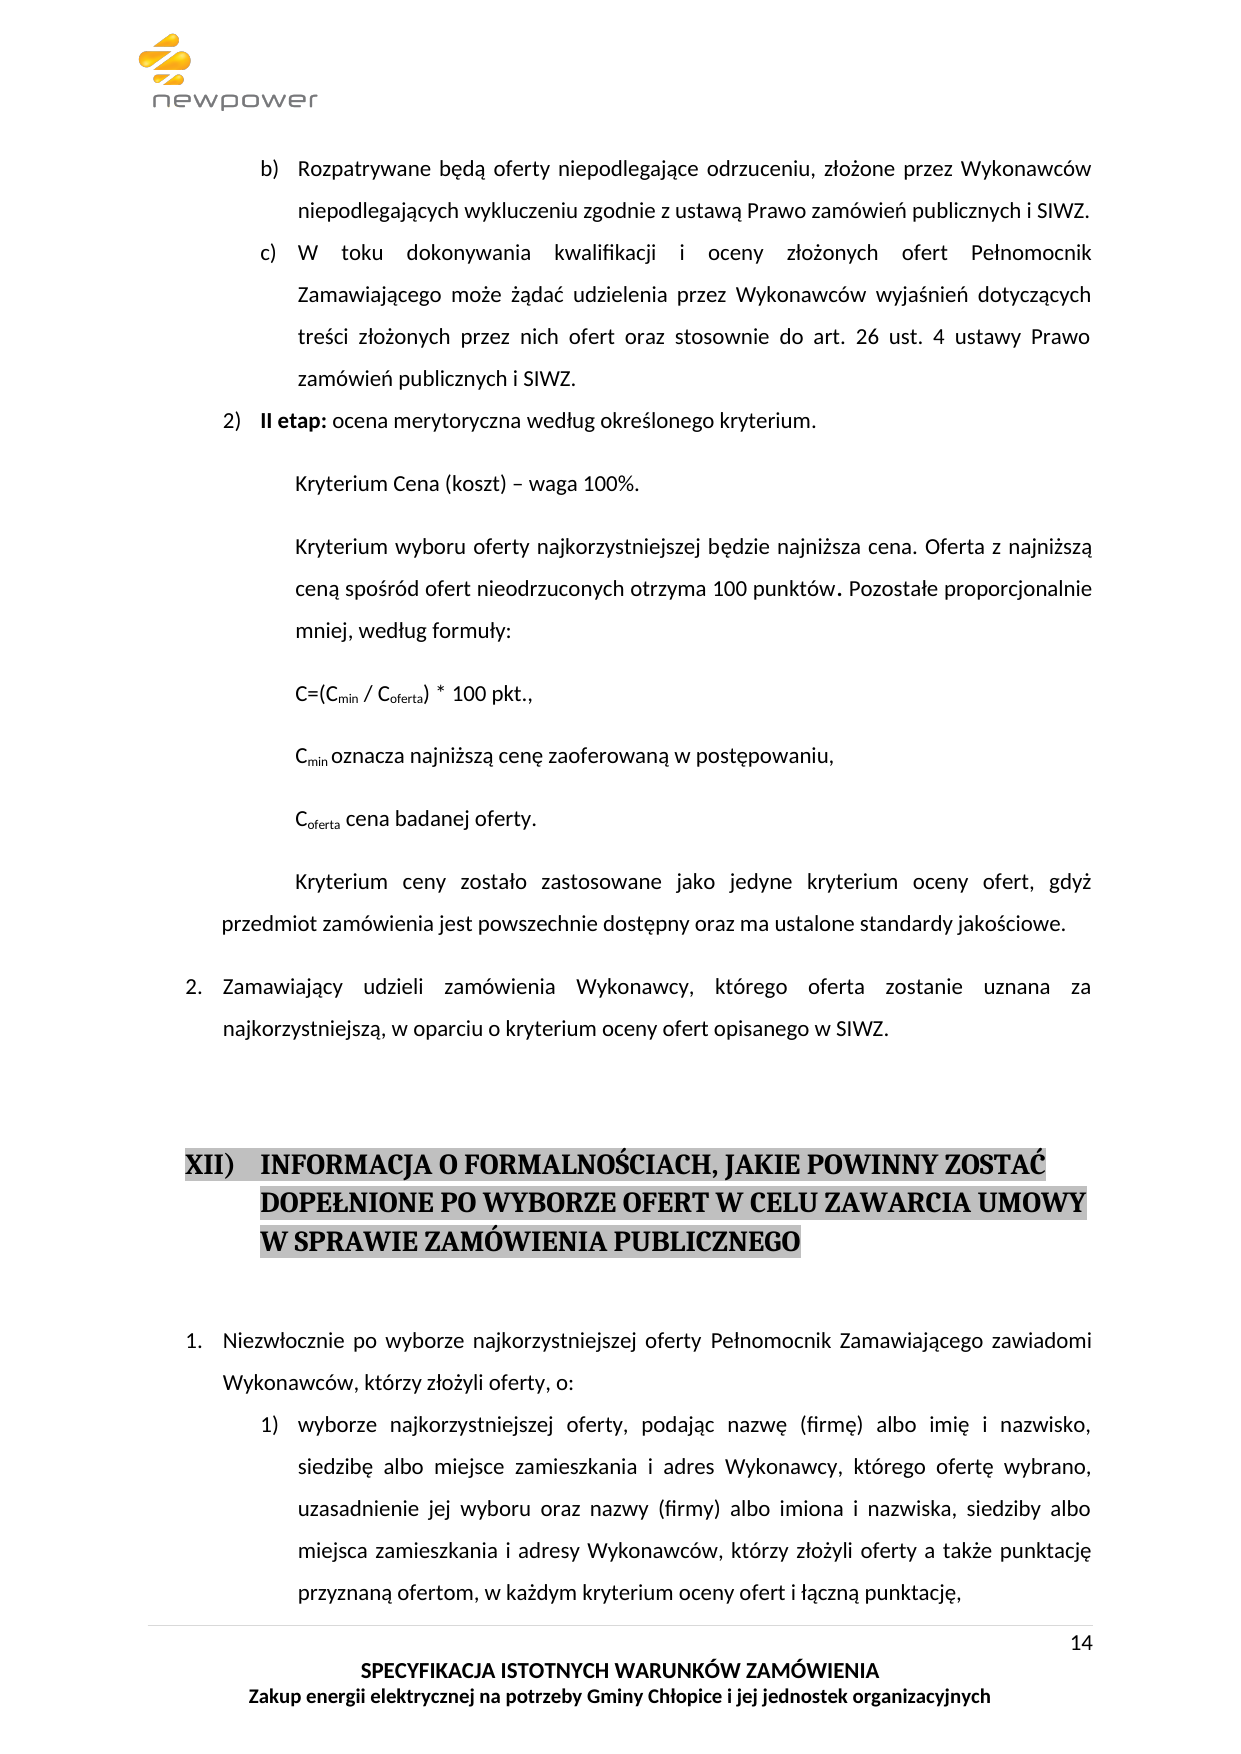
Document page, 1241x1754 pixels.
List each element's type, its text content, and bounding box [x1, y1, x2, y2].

text C=(Cmin / Coferta) * 100 pkt., [221, 679, 1093, 707]
list Zamawiający udzieli zamówienia Wykonawcy, którego oferta zostanie uznana za najkorzystniejszą, w oparciu o kryterium oceny ofert opisanego w SIWZ. [185, 972, 1093, 1042]
text Kryterium ceny zostało zastosowane jako jedyne kryterium oceny ofert, gdyż przedmiot zamówienia jest powszechnie dostępny oraz ma ustalone standardy jakościowe. [221, 867, 1093, 937]
list wyborze najkorzystniejszej oferty, podając nazwę (firmę) albo imię i nazwisko, siedzibę albo miejsce zamieszkania i adres Wykonawcy, którego ofertę wybrano, uzasadnienie jej wyboru oraz nazwy (firmy) albo imiona i nazwiska, siedziby albo miejsca zamieszkania i adresy Wykonawców, którzy złożyli oferty a także punktację przyznaną ofertom, w każdym kryterium oceny ofert i łączną punktację, [260, 1410, 1093, 1606]
text Cmin oznacza najniższą cenę zaoferowaną w postępowaniu, [221, 742, 1093, 769]
text Coferta cena badanej oferty. [221, 804, 1093, 832]
list Niezwłocznie po wyborze najkorzystniejszej oferty Pełnomocnik Zamawiającego zawiadomi Wykonawców, którzy złożyli oferty, o: [185, 1326, 1093, 1396]
list II etap: ocena merytoryczna według określonego kryterium. [223, 406, 1093, 434]
list W toku dokonywania kwalifikacji i oceny złożonych ofert Pełnomocnik Zamawiającego może żądać udzielenia przez Wykonawców wyjaśnień dotyczących treści złożonych przez nich ofert oraz stosownie do art. 26 ust. 4 ustawy Prawo zamówień publicznych i SIWZ. [260, 238, 1093, 392]
subtitle INFORMACJA O FORMALNOŚCIACH, JAKIE POWINNY ZOSTAĆ DOPEŁNIONE PO WYBORZE OFERT W CELU ZAWARCIA UMOWY W SPRAWIE ZAMÓWIENIA PUBLICZNEGO [185, 1148, 1093, 1258]
text Kryterium wyboru oferty najkorzystniejszej będzie najniższa cena. Oferta z najniższą ceną spośród ofert nieodrzuconych otrzyma 100 punktów. Pozostałe proporcjonalnie mniej, według formuły: [295, 532, 1093, 644]
list Rozpatrywane będą oferty niepodlegające odrzuceniu, złożone przez Wykonawców niepodlegających wykluczeniu zgodnie z ustawą Prawo zamówień publicznych i SIWZ. [260, 154, 1093, 224]
text Kryterium Cena (koszt) – waga 100%. [221, 469, 1093, 497]
picture [126, 17, 330, 124]
